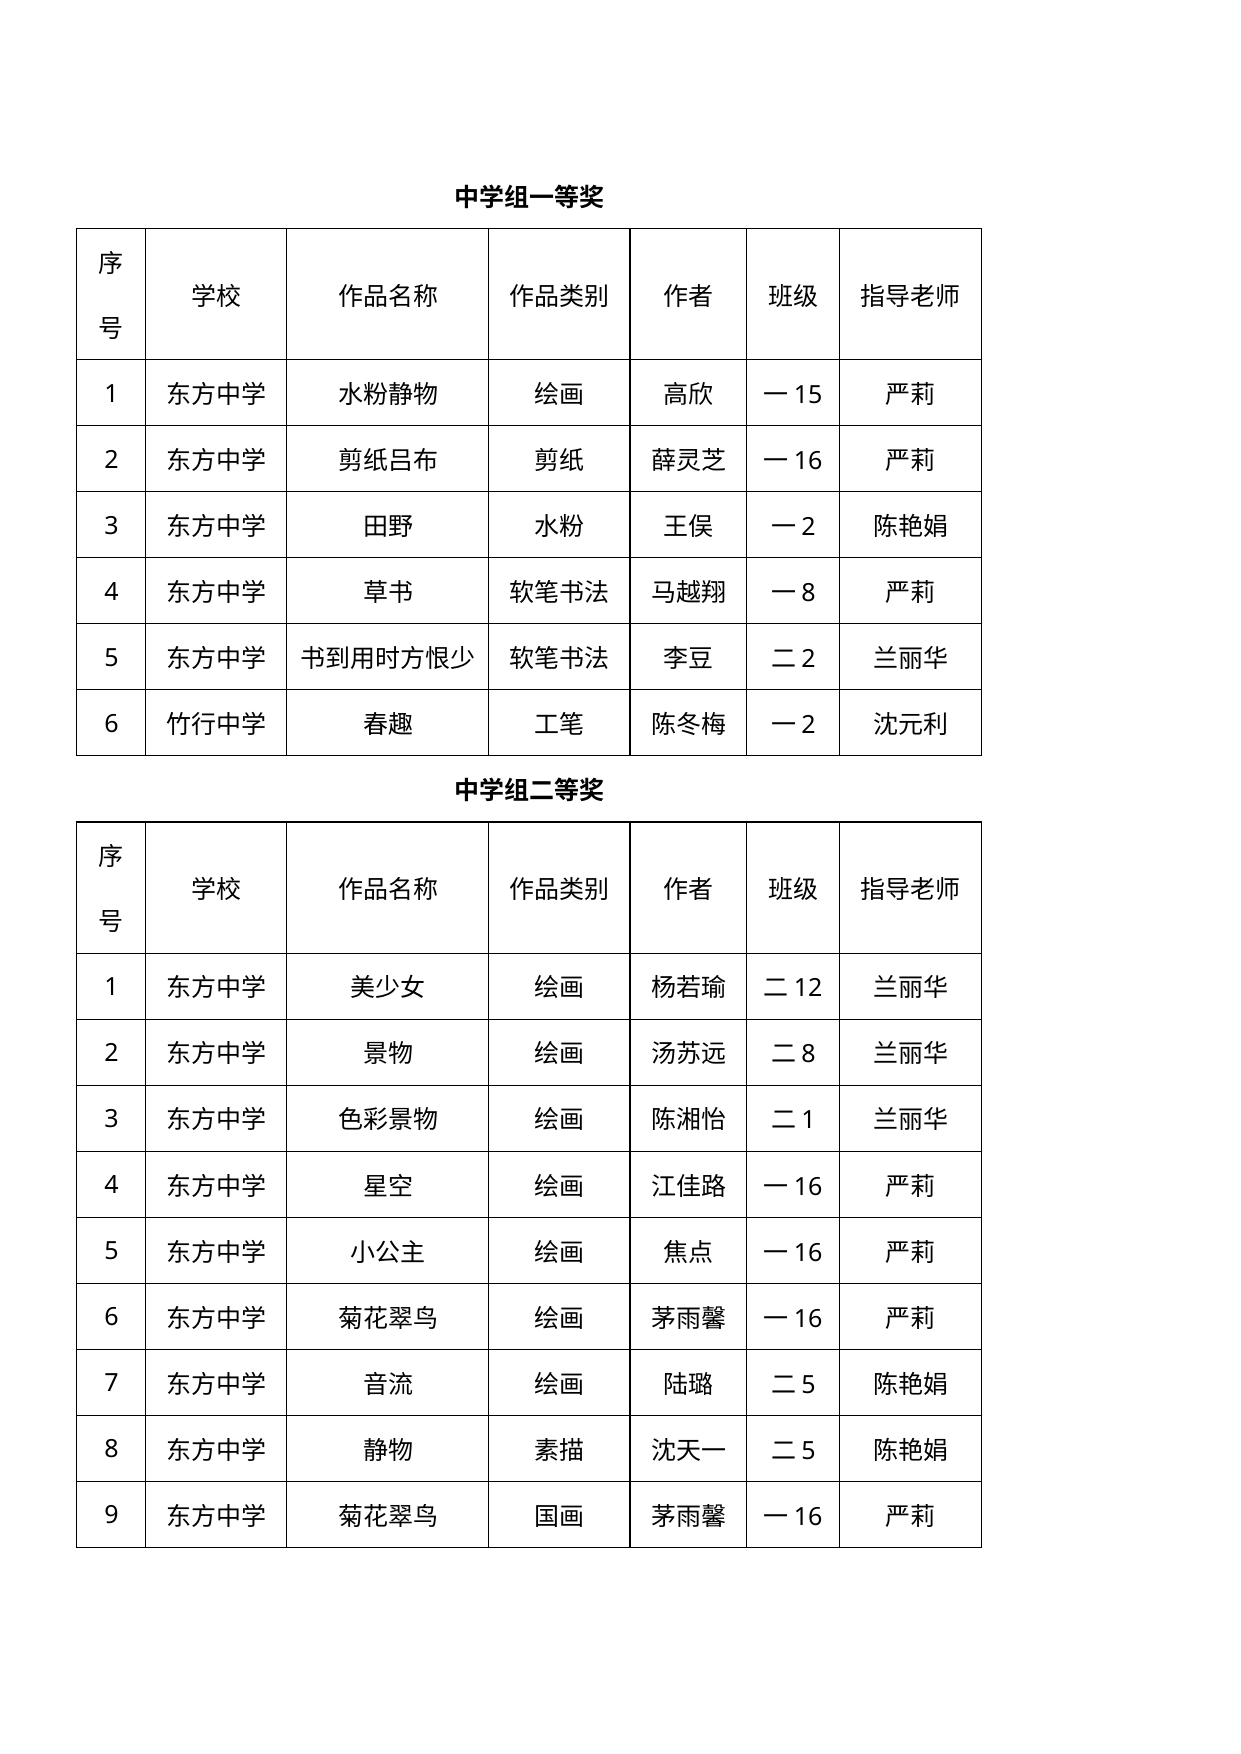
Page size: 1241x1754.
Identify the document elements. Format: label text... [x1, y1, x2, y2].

table_cell 东方中学 [146, 1218, 286, 1283]
table_cell 作品类别 [489, 229, 629, 359]
table_cell 7 [77, 1350, 145, 1415]
table_cell 菊花翠鸟 [287, 1284, 488, 1349]
table_cell 陈冬梅 [631, 690, 746, 755]
table_cell 序号 [77, 823, 145, 952]
table_cell 水粉静物 [287, 360, 488, 425]
table_cell 水粉 [489, 492, 629, 557]
table_cell 一16 [747, 426, 839, 491]
table_cell 兰丽华 [840, 954, 981, 1018]
table_cell 3 [77, 492, 145, 557]
table_cell 绘画 [489, 1152, 629, 1217]
table_cell 8 [77, 1416, 145, 1481]
table_cell 序号 [77, 229, 145, 359]
table_cell 李豆 [631, 624, 746, 689]
table_cell 作者 [631, 229, 746, 359]
table_cell 严莉 [840, 1284, 981, 1349]
table_cell 作品名称 [287, 229, 488, 359]
table_cell 指导老师 [840, 823, 981, 952]
table_cell 东方中学 [146, 954, 286, 1018]
table_cell 薛灵芝 [631, 426, 746, 491]
table_cell 绘画 [489, 360, 629, 425]
table_cell 书到用时方恨少 [287, 624, 488, 689]
table_cell 一15 [747, 360, 839, 425]
table_cell 兰丽华 [840, 624, 981, 689]
table_cell 江佳路 [631, 1152, 746, 1217]
table_cell 茅雨馨 [631, 1482, 746, 1547]
table_cell 1 [77, 360, 145, 425]
table_cell 一16 [747, 1284, 839, 1349]
table_cell 学校 [146, 823, 286, 952]
table_cell 4 [77, 1152, 145, 1217]
table_cell 学校 [146, 229, 286, 359]
table_cell 4 [77, 558, 145, 623]
table_cell 东方中学 [146, 1416, 286, 1481]
table_cell 一16 [747, 1218, 839, 1283]
table_cell 焦点 [631, 1218, 746, 1283]
table_cell 二1 [747, 1086, 839, 1151]
table_cell 陆璐 [631, 1350, 746, 1415]
table_cell 美少女 [287, 954, 488, 1018]
table_cell 剪纸吕布 [287, 426, 488, 491]
table_cell 兰丽华 [840, 1020, 981, 1084]
table_cell 指导老师 [840, 229, 981, 359]
table_cell 陈艳娟 [840, 492, 981, 557]
table_cell 草书 [287, 558, 488, 623]
table_cell 二12 [747, 954, 839, 1018]
table_cell 一16 [747, 1482, 839, 1547]
table_cell 6 [77, 1284, 145, 1349]
table_cell 东方中学 [146, 1086, 286, 1151]
table_cell 绘画 [489, 1086, 629, 1151]
table_cell 陈湘怡 [631, 1086, 746, 1151]
table_cell 东方中学 [146, 492, 286, 557]
table_cell 5 [77, 624, 145, 689]
table_cell 东方中学 [146, 1350, 286, 1415]
table_cell 9 [77, 1482, 145, 1547]
table_cell 二5 [747, 1350, 839, 1415]
table_cell 音流 [287, 1350, 488, 1415]
table_cell 国画 [489, 1482, 629, 1547]
table_cell 马越翔 [631, 558, 746, 623]
table_cell 小公主 [287, 1218, 488, 1283]
table_cell 二2 [747, 624, 839, 689]
table_cell 3 [77, 1086, 145, 1151]
table_cell 素描 [489, 1416, 629, 1481]
table_cell 绘画 [489, 1218, 629, 1283]
table_cell 中学组一等奖 [77, 162, 981, 228]
table_cell 严莉 [840, 360, 981, 425]
table_cell 工笔 [489, 690, 629, 755]
table_cell 6 [77, 690, 145, 755]
table_cell 2 [77, 426, 145, 491]
table_cell 软笔书法 [489, 558, 629, 623]
table_cell 严莉 [840, 1152, 981, 1217]
table_cell 茅雨馨 [631, 1284, 746, 1349]
table_cell 班级 [747, 823, 839, 952]
table_cell 作品类别 [489, 823, 629, 952]
table_cell 绘画 [489, 1350, 629, 1415]
table_cell 东方中学 [146, 1284, 286, 1349]
table_cell 杨若瑜 [631, 954, 746, 1018]
table_cell 东方中学 [146, 1020, 286, 1084]
table_cell 东方中学 [146, 360, 286, 425]
table_cell 严莉 [840, 426, 981, 491]
table_cell 一16 [747, 1152, 839, 1217]
table_cell 兰丽华 [840, 1086, 981, 1151]
table_cell 菊花翠鸟 [287, 1482, 488, 1547]
table_cell 高欣 [631, 360, 746, 425]
table_cell 一8 [747, 558, 839, 623]
table_cell 竹行中学 [146, 690, 286, 755]
table_cell 班级 [747, 229, 839, 359]
table_cell 东方中学 [146, 426, 286, 491]
table_cell 中学组二等奖 [77, 756, 981, 821]
table_cell 陈艳娟 [840, 1416, 981, 1481]
table_cell 景物 [287, 1020, 488, 1084]
table_cell 一2 [747, 690, 839, 755]
table_cell 沈天一 [631, 1416, 746, 1481]
table_cell 陈艳娟 [840, 1350, 981, 1415]
table_cell 二8 [747, 1020, 839, 1084]
table_cell 二5 [747, 1416, 839, 1481]
table_cell 东方中学 [146, 1152, 286, 1217]
table_cell 作者 [631, 823, 746, 952]
table_cell 王俣 [631, 492, 746, 557]
table_cell 东方中学 [146, 624, 286, 689]
table_cell 沈元利 [840, 690, 981, 755]
table_cell 作品名称 [287, 823, 488, 952]
table_cell 剪纸 [489, 426, 629, 491]
table_cell 5 [77, 1218, 145, 1283]
table_cell 软笔书法 [489, 624, 629, 689]
table_cell 2 [77, 1020, 145, 1084]
table_cell 星空 [287, 1152, 488, 1217]
table_cell 严莉 [840, 1482, 981, 1547]
table_cell 春趣 [287, 690, 488, 755]
table_cell 静物 [287, 1416, 488, 1481]
table_cell 严莉 [840, 558, 981, 623]
table_cell 汤苏远 [631, 1020, 746, 1084]
table_cell 严莉 [840, 1218, 981, 1283]
table_cell 一2 [747, 492, 839, 557]
table_cell 绘画 [489, 1284, 629, 1349]
table_cell 1 [77, 954, 145, 1018]
table_cell 东方中学 [146, 558, 286, 623]
table_cell 田野 [287, 492, 488, 557]
table_cell 东方中学 [146, 1482, 286, 1547]
table_cell 绘画 [489, 954, 629, 1018]
table_cell 色彩景物 [287, 1086, 488, 1151]
table_cell 绘画 [489, 1020, 629, 1084]
